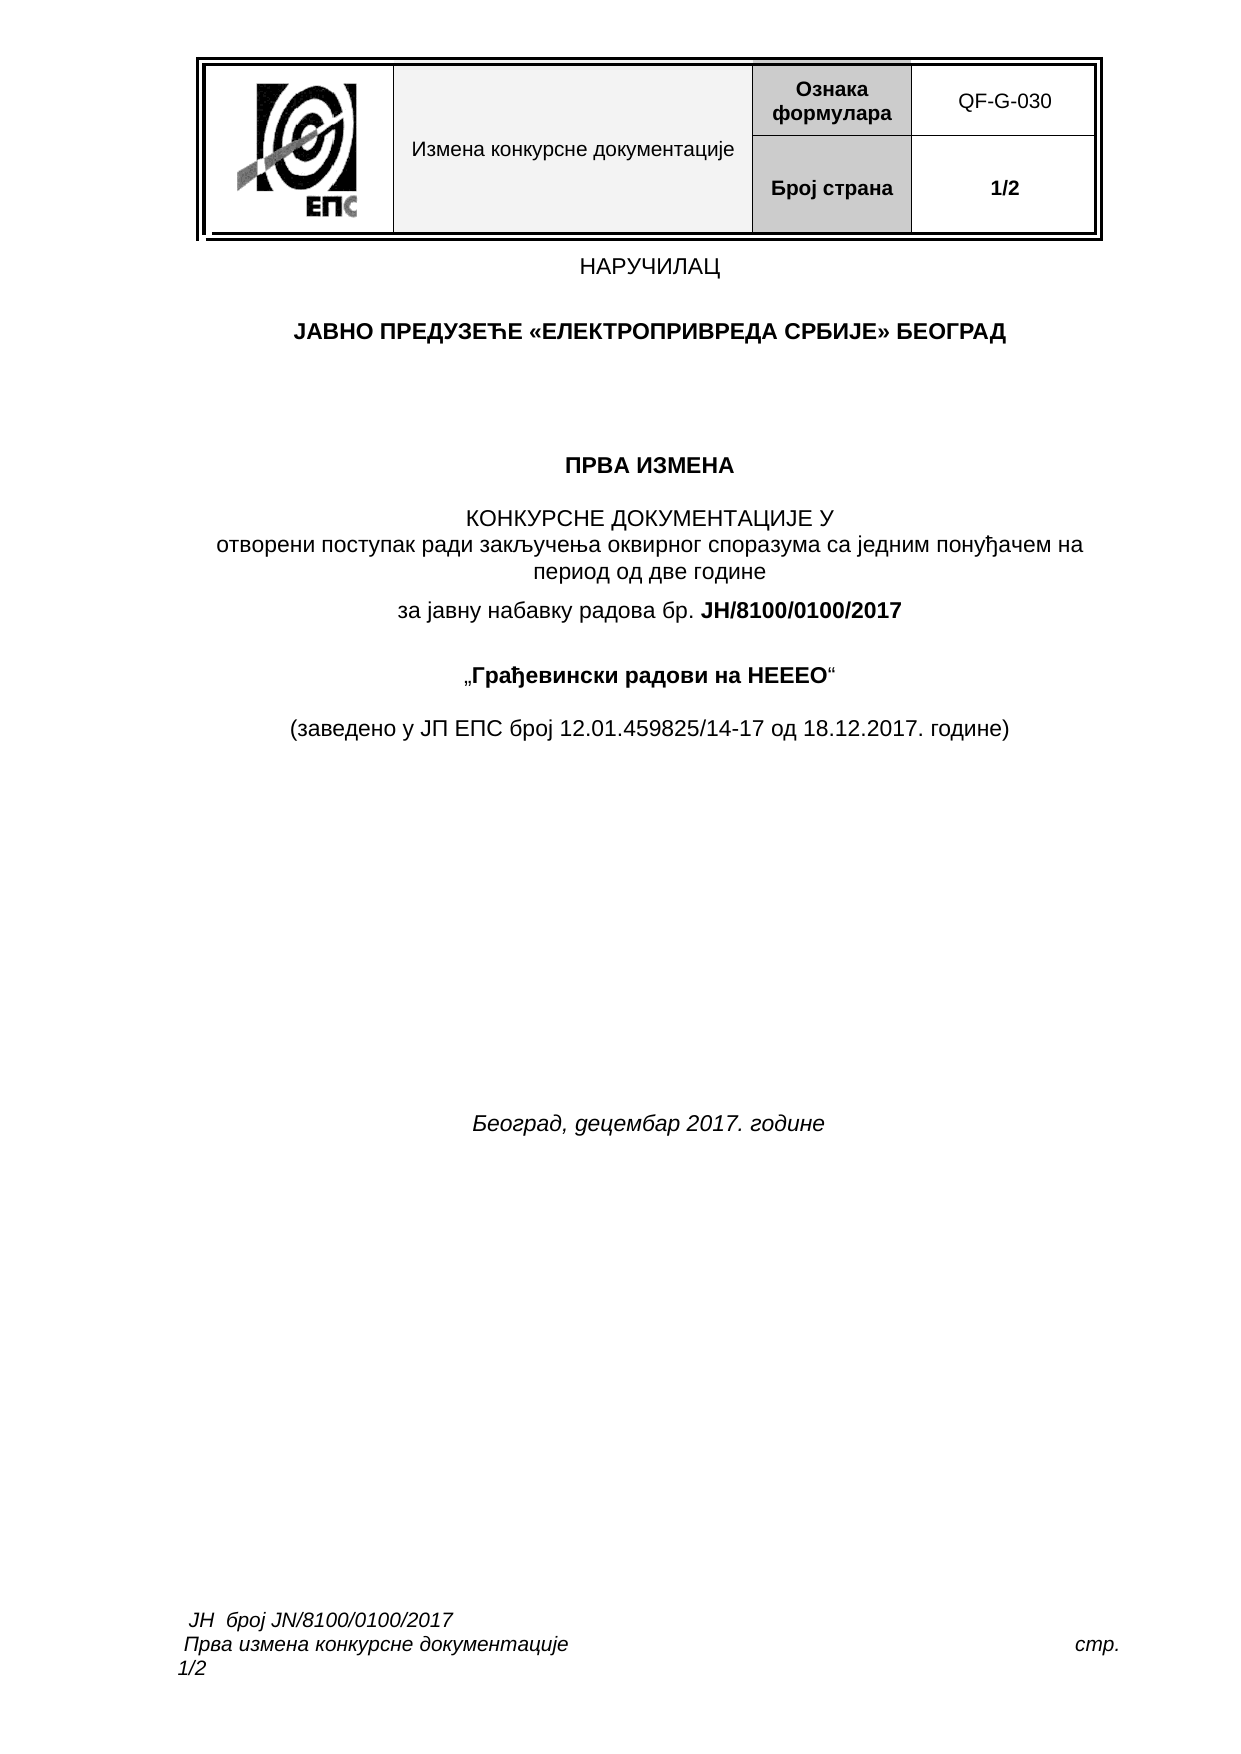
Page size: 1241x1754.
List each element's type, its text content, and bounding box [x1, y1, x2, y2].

text за јавну набавку радова бр. ЈН/8100/0100/2017 [177, 597, 1122, 623]
title НАРУЧИЛАЦ [177, 253, 1122, 279]
text Београд, децембар 2017. године [177, 1110, 1122, 1136]
text отворени поступак ради закључења оквирног споразума са једним понуђачем на период од две године [177, 531, 1122, 584]
text КОНКУРСНЕ ДОКУМЕНТАЦИЈЕ У [177, 505, 1122, 531]
text (заведено у ЈП ЕПС број 12.01.459825/14-17 од 18.12.2017. године) [177, 714, 1122, 741]
text ПРВА ИЗМЕНА [177, 452, 1122, 479]
text ЈАВНО ПРЕДУЗЕЋЕ «ЕЛЕКТРОПРИВРЕДА СРБИЈЕ» БЕОГРАД [177, 318, 1122, 344]
text „Грађевински радови на НЕЕЕО“ [177, 662, 1122, 688]
